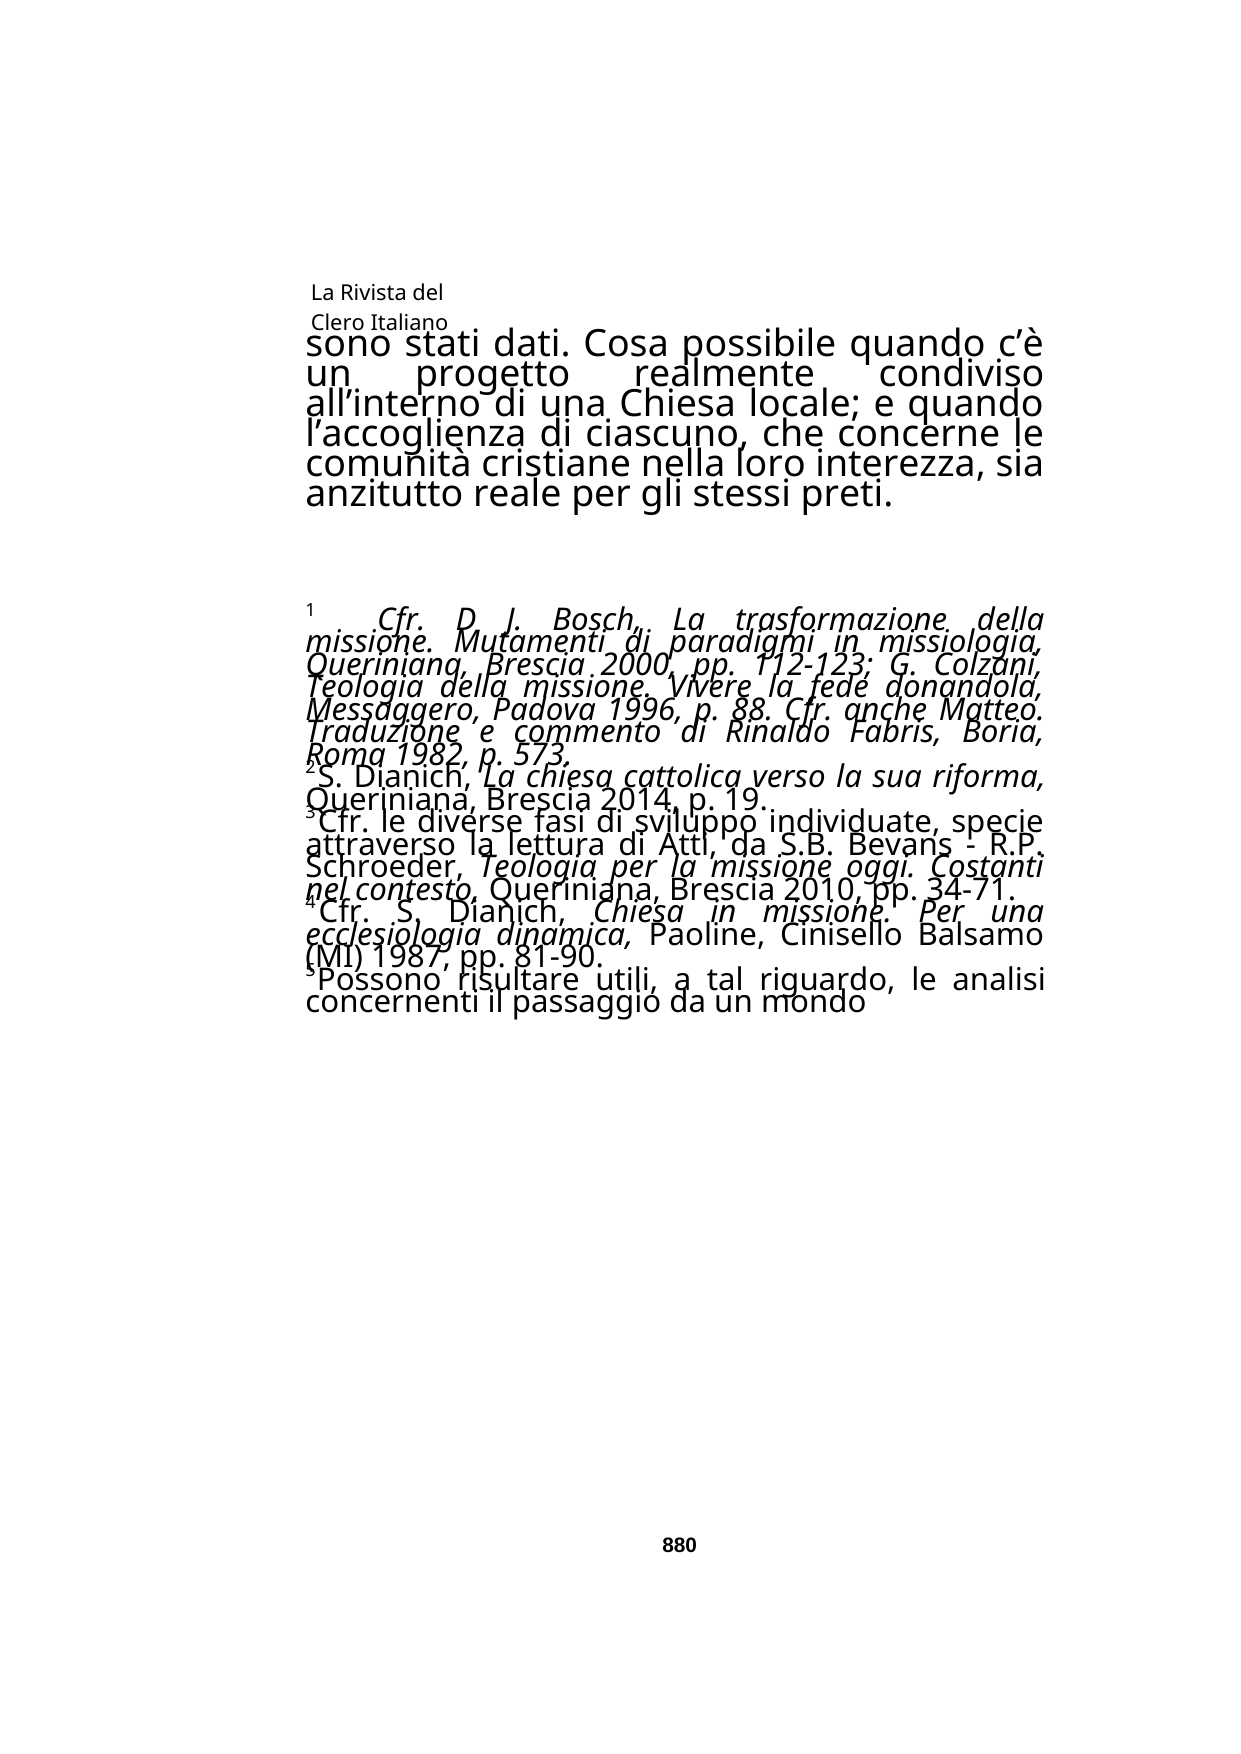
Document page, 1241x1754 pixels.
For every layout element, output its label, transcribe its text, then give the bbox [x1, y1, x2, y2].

list Cfr. D J. Bosch, La trasformazione della missione. Mutamenti di paradigmi in missiologia, Queriniana, Brescia 2000, pp. 112-123; G. Colzani, Teologia della missione. Vivere la fede donandola, Messaggero, Padova 1996, p. 88. Cfr. anche Matteo. Traduzione e commento di Rinaldo Fabris, Boria, Roma 1982, p. 573. [305, 612, 1044, 770]
list S. Dianich, La chiesa cattolica verso la sua riforma, Queriniana, Brescia 2014, p. 19. [305, 770, 613, 815]
list Possono risultare utili, a tal riguardo, le analisi concernenti il passaggio da un mondonon secolarizzato a uno secolarizzato offerte da N. Luhmann, Funzione della religione, Morcelliana, Brescia 1991; C. Taylor, L’età secolare, Feltrinelli, Milano 2009. [305, 972, 1047, 1017]
list S. Dianich, La chiesa cattolica verso la sua riforma, Queriniana, Brescia 2014, p. 19. [606, 770, 1047, 815]
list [305, 332, 1044, 512]
list Cfr. S. Dianich, Chiesa in missione. Per una ecclesiologia dinamica, Paoline, Cinisello Balsamo (MI) 1987, pp. 81-90. [305, 905, 1044, 972]
list Cfr. le diverse fasi di sviluppo individuate, specie attraverso la lettura di Atti, da S.B. Bevans - R.P. Schroeder, Teologia per la missione oggi. Costanti nel contesto, Queriniana, Brescia 2010, pp. 34-71. [305, 815, 1044, 905]
